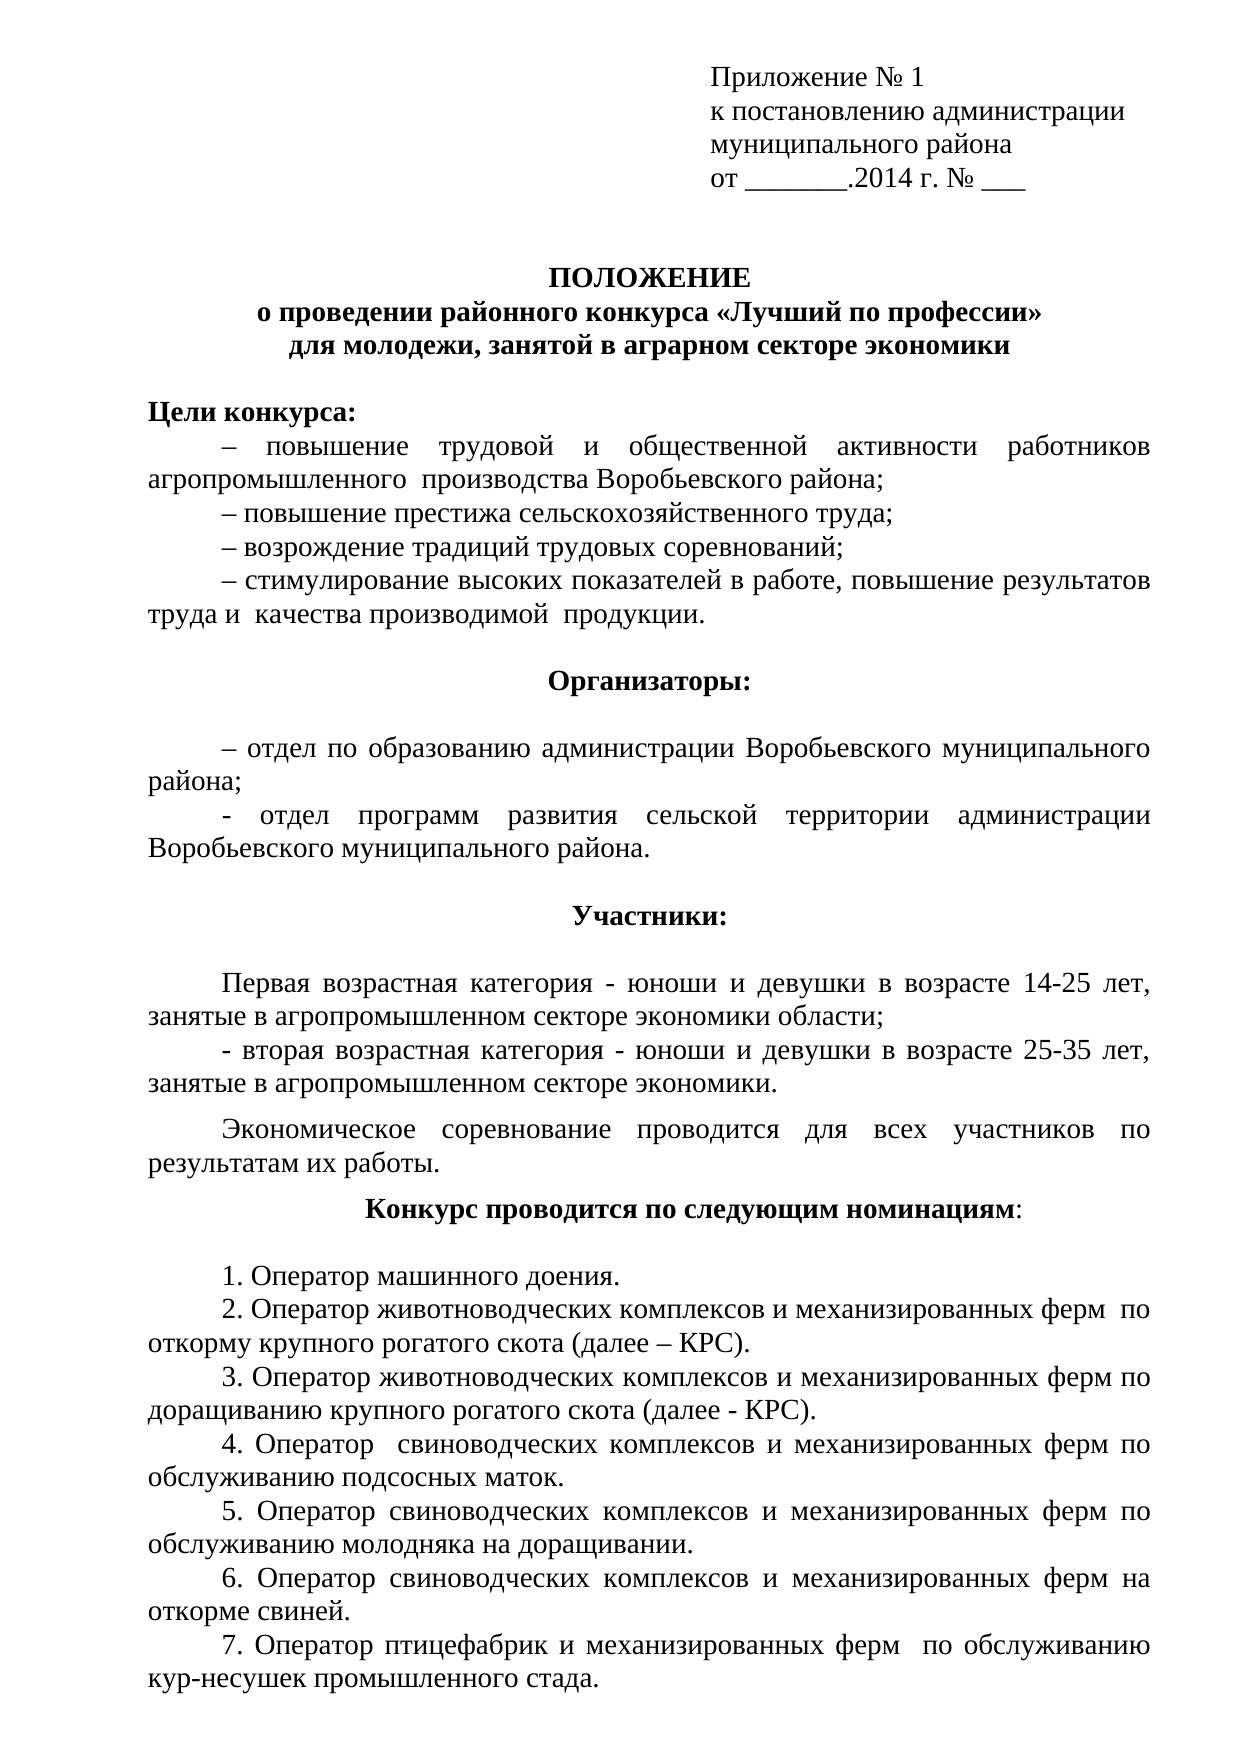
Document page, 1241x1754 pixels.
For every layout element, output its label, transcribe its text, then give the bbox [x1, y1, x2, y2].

text Участники: [148, 898, 1152, 931]
list – стимулирование высоких показателей в работе, повышение результатов труда и качества производимой продукции. [148, 562, 1152, 629]
text от _______.2014 г. № ___ [710, 160, 1152, 193]
text к постановлению администрации [710, 93, 1152, 126]
text Первая возрастная категория - юноши и девушки в возрасте 14-25 лет, занятые в агропромышленном секторе экономики области; [148, 965, 1152, 1032]
text 7. Оператор птицефабрик и механизированных ферм по обслуживанию кур-несушек промышленного стада. [148, 1627, 1152, 1694]
text 5. Оператор свиноводческих комплексов и механизированных ферм по обслуживанию молодняка на доращивании. [148, 1493, 1152, 1560]
text Конкурс проводится по следующим номинациям: [148, 1191, 1152, 1224]
text 1. Оператор машинного доения. [148, 1258, 1152, 1292]
list – повышение престижа сельскохозяйственного труда; [148, 495, 1152, 529]
text 4. Оператор свиноводческих комплексов и механизированных ферм по обслуживанию подсосных маток. [148, 1426, 1152, 1493]
list - отдел программ развития сельской территории администрации Воробьевского муниципального района. [148, 797, 1152, 864]
list Организаторы: [148, 663, 1152, 696]
list – повышение трудовой и общественной активности работников агропромышленного производства Воробьевского района; [148, 428, 1152, 495]
text - вторая возрастная категория - юноши и девушки в возрасте 25-35 лет, занятые в агропромышленном секторе экономики. [148, 1032, 1152, 1099]
text Экономическое соревнование проводится для всех участников по результатам их работы. [148, 1111, 1152, 1178]
text муниципального района [710, 126, 1152, 160]
list – возрождение традиций трудовых соревнований; [148, 529, 1152, 562]
text о проведении районного конкурса «Лучший по профессии» [148, 294, 1152, 327]
text Приложение № 1 [710, 59, 1152, 93]
text 3. Оператор животноводческих комплексов и механизированных ферм по доращиванию крупного рогатого скота (далее - КРС). [148, 1359, 1152, 1426]
text 2. Оператор животноводческих комплексов и механизированных ферм по откорму крупного рогатого скота (далее – КРС). [148, 1292, 1152, 1359]
list – отдел по образованию администрации Воробьевского муниципального района; [148, 730, 1152, 797]
text для молодежи, занятой в аграрном секторе экономики [148, 327, 1152, 361]
text ПОЛОЖЕНИЕ [148, 260, 1152, 294]
text 6. Оператор свиноводческих комплексов и механизированных ферм на откорме свиней. [148, 1560, 1152, 1627]
text Цели конкурса: [148, 394, 1152, 428]
